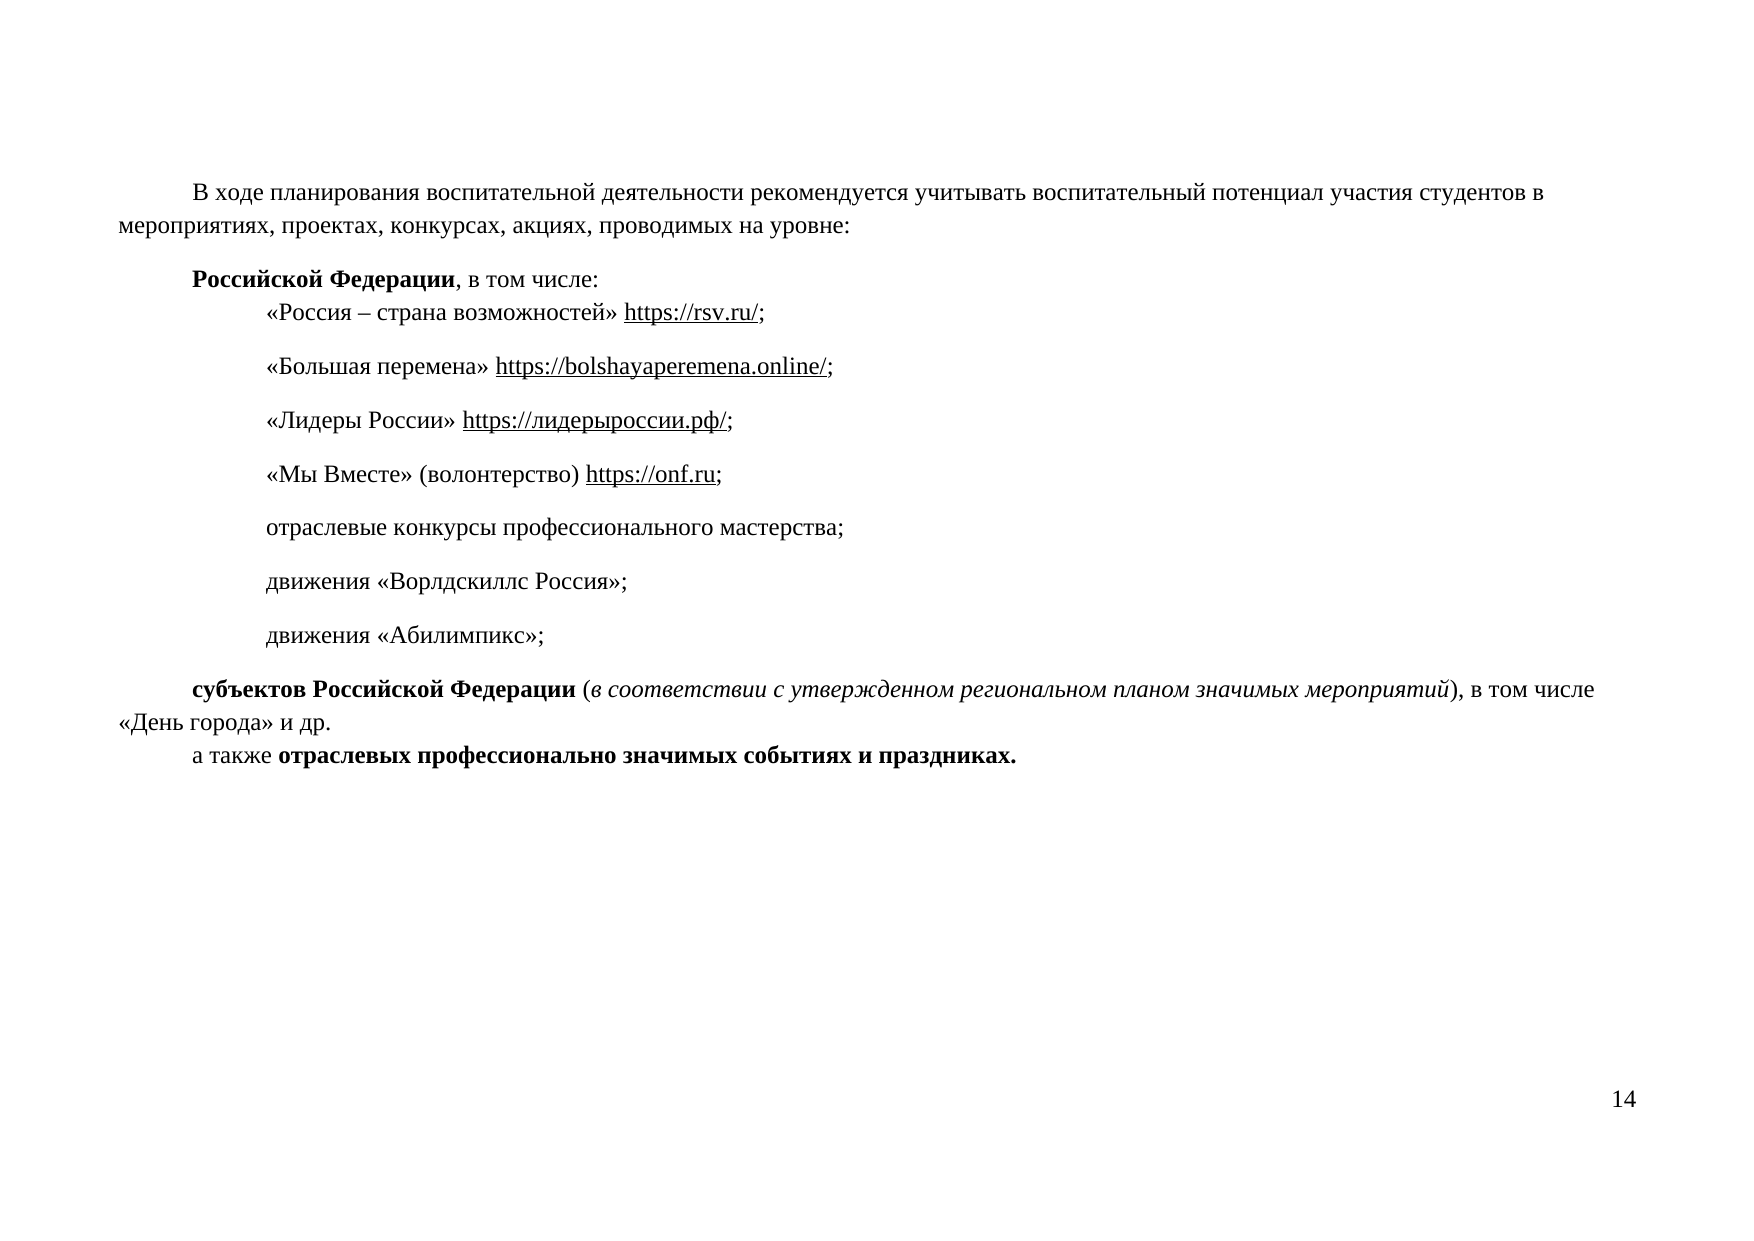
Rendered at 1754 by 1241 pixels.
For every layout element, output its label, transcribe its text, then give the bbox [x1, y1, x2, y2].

text «Россия – страна возможностей» https://rsv.ru/; [266, 297, 1636, 326]
text «Мы Вместе» (волонтерство) https://onf.ru; [266, 459, 1636, 487]
text «Большая перемена» https://bolshayaperemena.online/; [266, 351, 1636, 380]
text «Лидеры России» https://лидерыроссии.рф/; [266, 405, 1636, 433]
text Российской Федерации, в том числе: [118, 264, 1636, 293]
text а также отраслевых профессионально значимых событиях и праздниках. [118, 740, 1636, 769]
text отраслевые конкурсы профессионального мастерства; [266, 512, 1636, 541]
text движения «Абилимпикс»; [266, 620, 1636, 649]
text движения «Ворлдскиллс Россия»; [266, 566, 1636, 595]
text субъектов Российской Федерации (в соответствии с утвержденном региональном планом значимых мероприятий), в том числе «День города» и др. [118, 674, 1636, 736]
text В ходе планирования воспитательной деятельности рекомендуется учитывать воспитательный потенциал участия студентов в мероприятиях, проектах, конкурсах, акциях, проводимых на уровне: [118, 177, 1636, 239]
